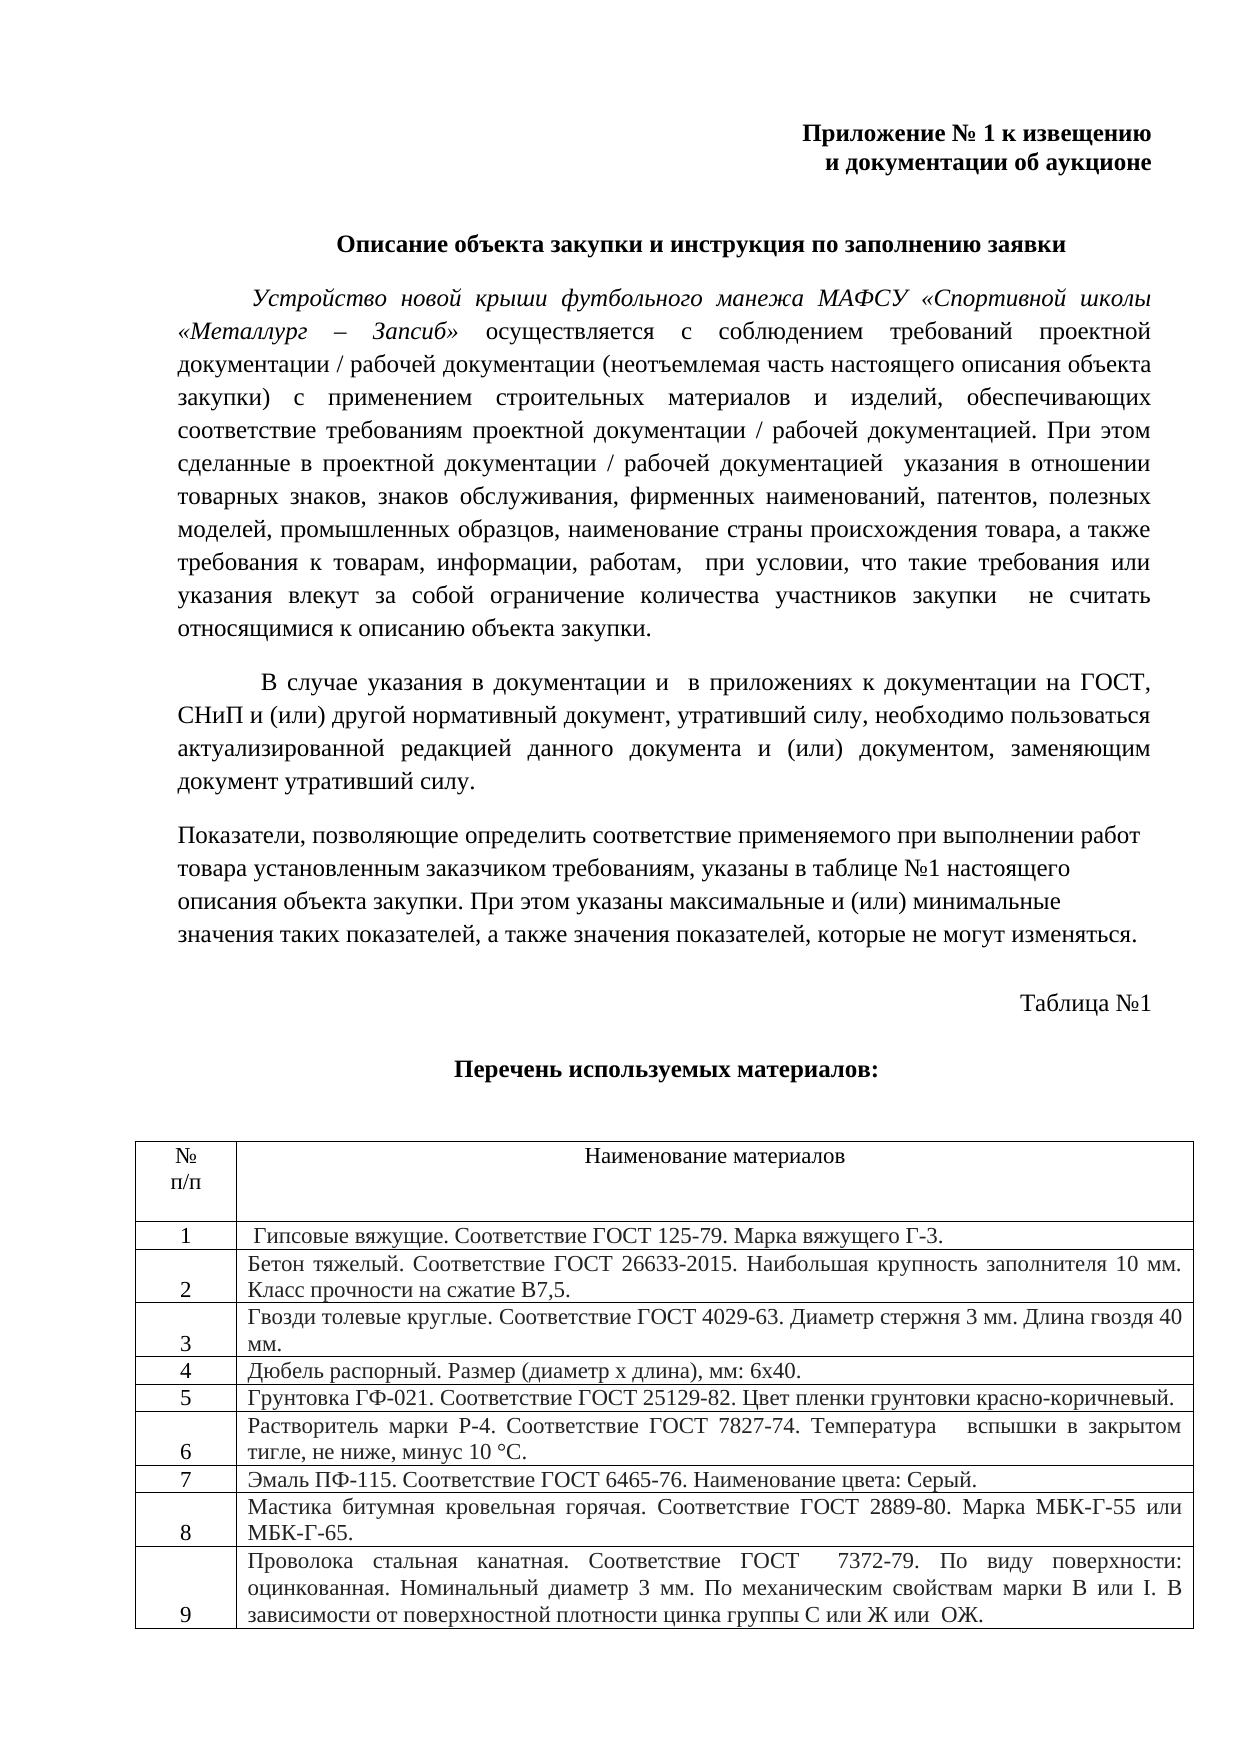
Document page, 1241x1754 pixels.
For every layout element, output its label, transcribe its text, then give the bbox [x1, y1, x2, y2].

table_cell 4 [136, 1357, 236, 1383]
table_cell Бетон тяжелый. Соответствие ГОСТ 26633-2015. Наибольшая крупность заполнителя 10 мм. Класс прочности на сжатие B7,5. [237, 1250, 1193, 1302]
table_header Наименование материалов [237, 1142, 1193, 1221]
text В случае указания в документации и в приложениях к документации на ГОСТ, СНиП и (или) другой нормативный документ, утративший силу, необходимо пользоваться актуализированной редакцией данного документа и (или) документом, заменяющим документ утративший силу. [177, 667, 1152, 795]
table_cell Дюбель распорный. Размер (диаметр х длина), мм: 6х40. [237, 1357, 1193, 1383]
table_cell Гвозди толевые круглые. Соответствие ГОСТ 4029-63. Диаметр стержня 3 мм. Длина гвоздя 40 мм. [237, 1303, 1193, 1356]
table_cell 3 [136, 1303, 236, 1356]
table_cell 5 [136, 1385, 236, 1411]
text Таблица №1 [177, 988, 1152, 1017]
table_cell Мастика битумная кровельная горячая. Соответствие ГОСТ 2889-80. Марка МБК-Г-55 или МБК-Г-65. [237, 1493, 1193, 1546]
text Показатели, позволяющие определить соответствие применяемого при выполнении работ товара установленным заказчиком требованиям, указаны в таблице №1 настоящего описания объекта закупки. При этом указаны максимальные и (или) минимальные значения таких показателей, а также значения показателей, которые не могут изменяться. [177, 820, 1152, 948]
table_cell 7 [136, 1466, 236, 1492]
table_cell 2 [136, 1250, 236, 1302]
text Устройство новой крыши футбольного манежа МАФСУ «Спортивной школы «Металлург – Запсиб» осуществляется с соблюдением требований проектной документации / рабочей документации (неотъемлемая часть настоящего описания объекта закупки) с применением строительных материалов и изделий, обеспечивающих соответствие требованиям проектной документации / рабочей документацией. При этом сделанные в проектной документации / рабочей документацией указания в отношении товарных знаков, знаков обслуживания, фирменных наименований, патентов, полезных моделей, промышленных образцов, наименование страны происхождения товара, а также требования к товарам, информации, работам, при условии, что такие требования или указания влекут за собой ограничение количества участников закупки не считать относящимися к описанию объекта закупки. [177, 283, 1152, 642]
table_cell 6 [136, 1412, 236, 1464]
table_cell Проволока стальная канатная. Соответствие ГОСТ 7372-79. По виду поверхности: оцинкованная. Номинальный диаметр 3 мм. По механическим свойствам марки В или I. В зависимости от поверхностной плотности цинка группы С или Ж или ОЖ. [237, 1547, 1193, 1627]
table_cell Эмаль ПФ-115. Соответствие ГОСТ 6465-76. Наименование цвета: Серый. [237, 1466, 1193, 1492]
table_cell 8 [136, 1493, 236, 1546]
text Описание объекта закупки и инструкция по заполнению заявки [177, 229, 1152, 258]
text Приложение № 1 к извещению [177, 118, 1152, 147]
text и документации об аукционе [177, 147, 1152, 176]
table_cell Грунтовка ГФ-021. Соответствие ГОСТ 25129-82. Цвет пленки грунтовки красно-коричневый. [237, 1385, 1193, 1411]
table_header № п/п [136, 1142, 236, 1221]
table_cell Гипсовые вяжущие. Соответствие ГОСТ 125-79. Марка вяжущего Г-3. [237, 1222, 1193, 1248]
text Перечень используемых материалов: [181, 1054, 1152, 1083]
table_cell 9 [136, 1547, 236, 1627]
table_cell 1 [136, 1222, 236, 1248]
table_cell Растворитель марки Р-4. Соответствие ГОСТ 7827-74. Температура вспышки в закрытом тигле, не ниже, минус 10 °C. [237, 1412, 1193, 1464]
